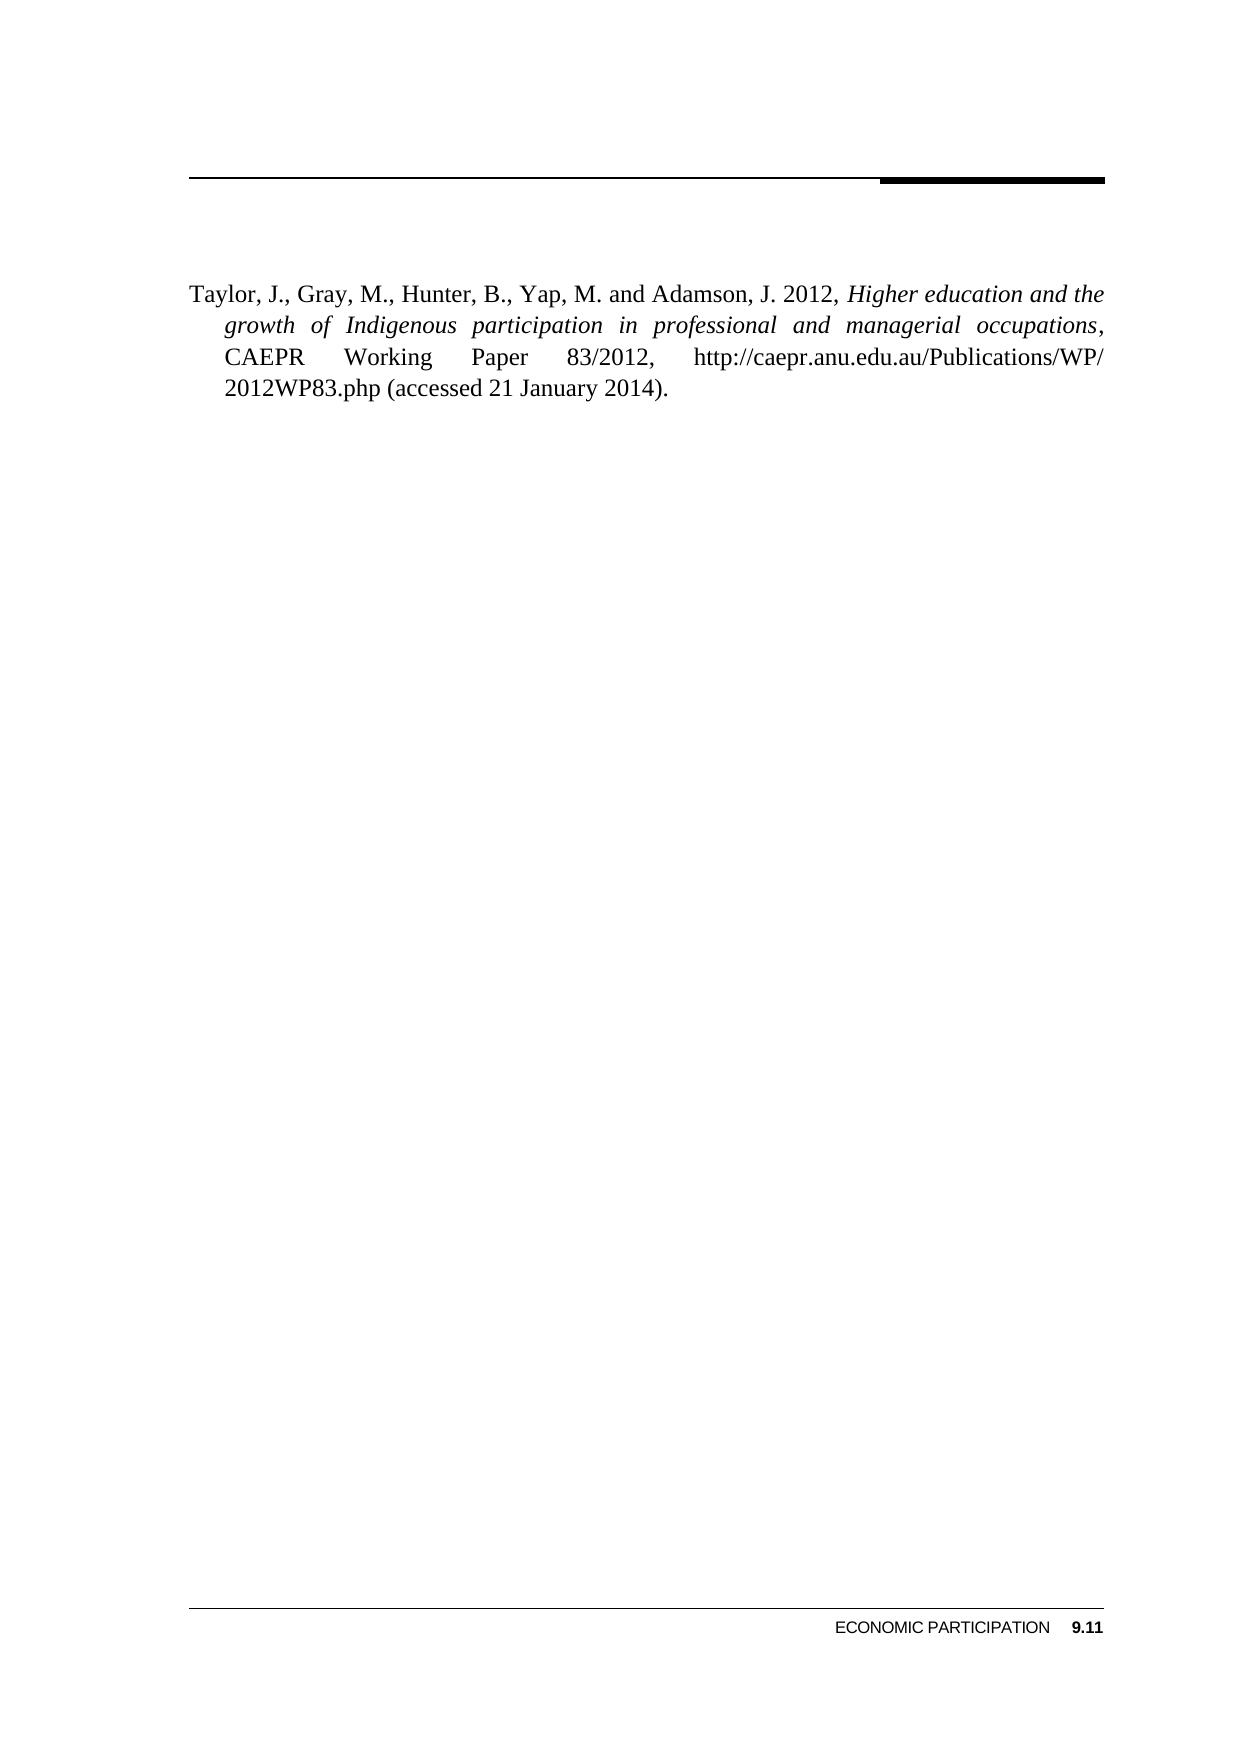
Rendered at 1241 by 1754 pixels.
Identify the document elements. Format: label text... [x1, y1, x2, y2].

text Taylor, J., Gray, M., Hunter, B., Yap, M. and Adamson, J. 2012, Higher education and the growth of Indigenous participation in professional and managerial occupations, CAEPR Working Paper 83/2012, http://caepr.anu.edu.au/Publications/WP/ 2012WP83.php (accessed 21 January 2014). [189, 277, 1104, 402]
